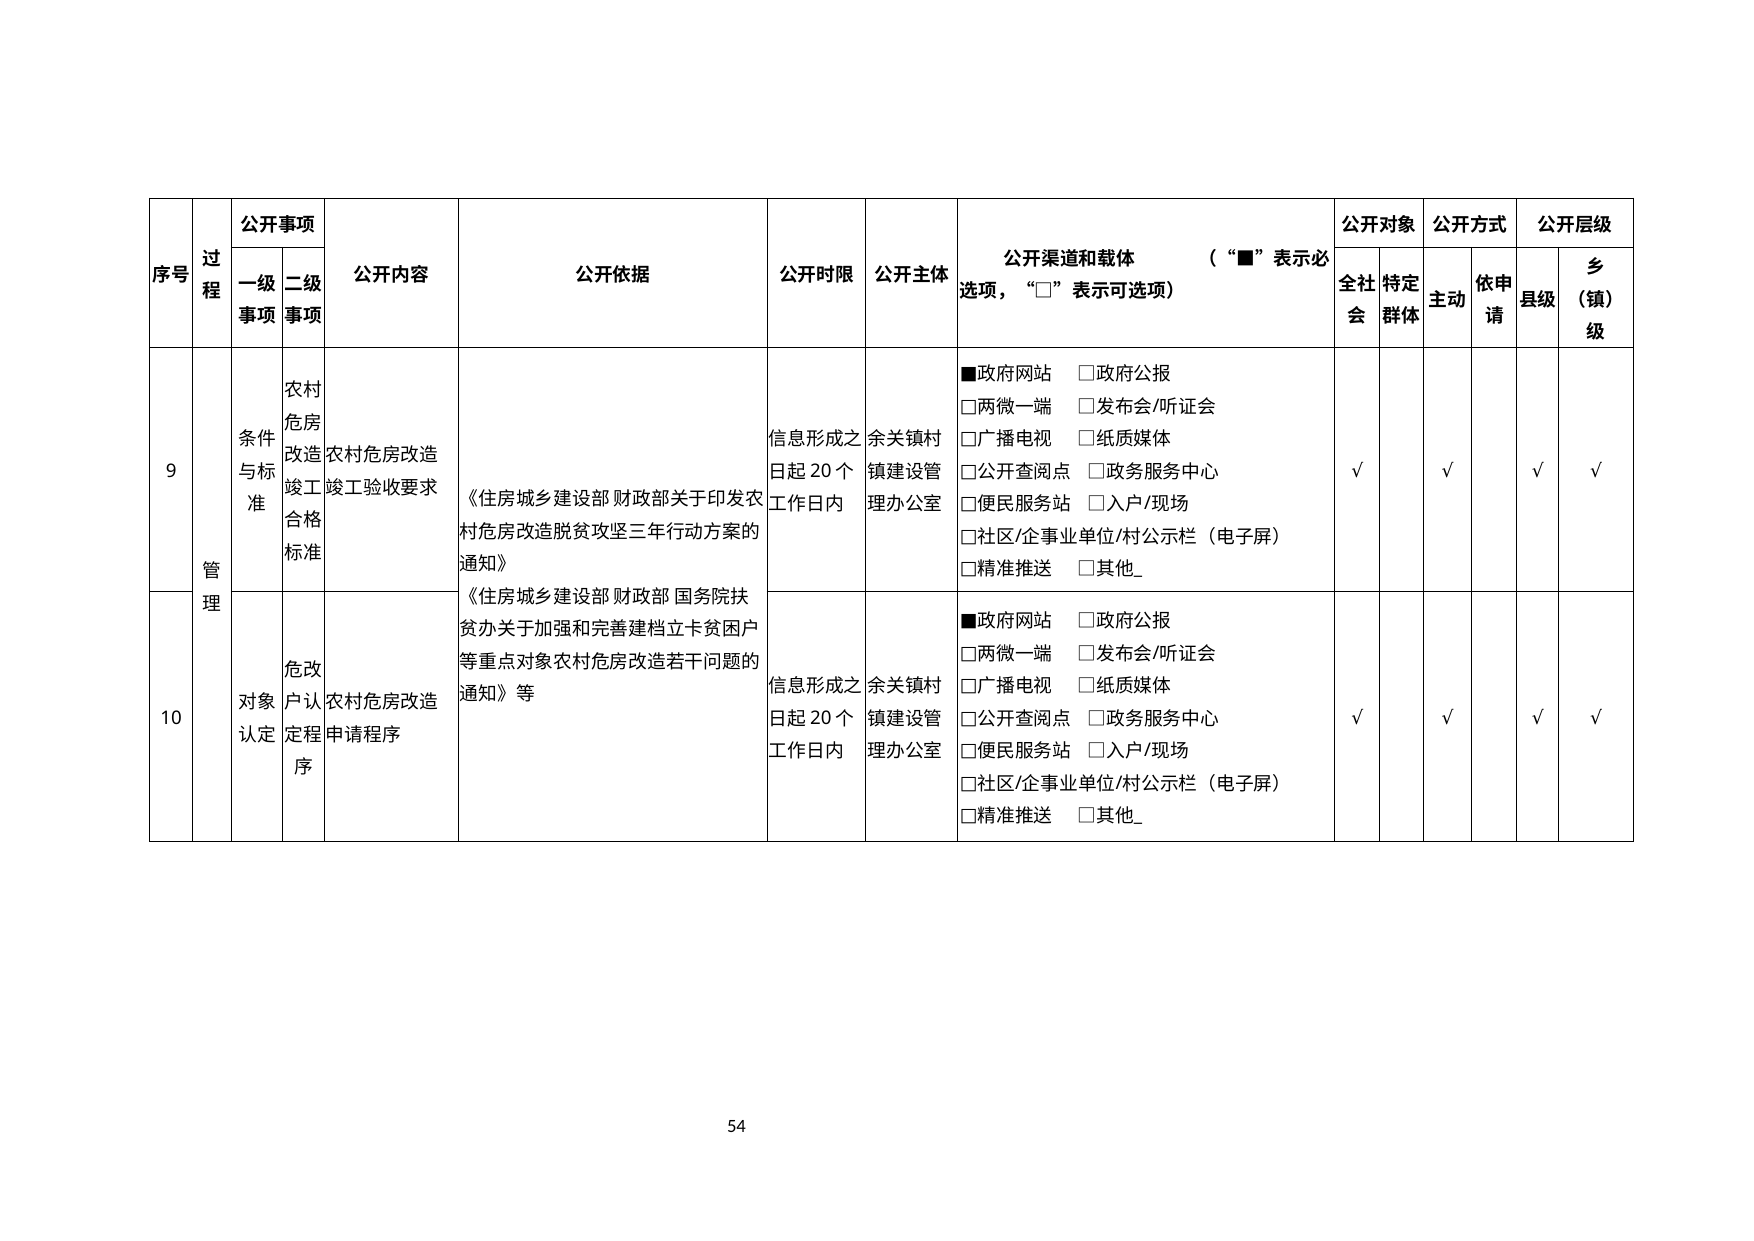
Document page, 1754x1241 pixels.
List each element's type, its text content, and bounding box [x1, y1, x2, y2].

table_cell 主动 [1424, 248, 1471, 347]
table_cell 特定 群体 [1380, 248, 1423, 347]
table_header 公开内容 [325, 199, 458, 347]
table_cell 10 [150, 592, 192, 841]
table_cell 县级 [1517, 248, 1558, 347]
table_cell [1380, 348, 1423, 591]
table_header 公开依据 [459, 199, 767, 347]
table_header 公开主体 [866, 199, 957, 347]
table_cell [1472, 348, 1516, 591]
table_cell 农村危房改造申请程序 [325, 592, 458, 841]
table_cell 依申请 [1472, 248, 1516, 347]
table_cell [1380, 592, 1423, 841]
table_header 公开对象 [1335, 199, 1423, 247]
table_cell √ [1559, 348, 1633, 591]
table_header 公开时限 [768, 199, 865, 347]
table_cell √ [1335, 348, 1379, 591]
table_cell √ [1559, 592, 1633, 841]
table_cell 一级 事项 [232, 248, 282, 347]
table_cell 信息形成之日起20个工作日内 [768, 592, 865, 841]
table_cell √ [1335, 592, 1379, 841]
table_cell 9 [150, 348, 192, 591]
table_cell 余关镇村镇建设管理办公室 [866, 592, 957, 841]
table_cell 全社会 [1335, 248, 1379, 347]
table_header 序号 [150, 199, 192, 347]
table_cell 信息形成之日起20个工作日内 [768, 348, 865, 591]
table_cell ■政府网站 □政府公报 □两微一端 □发布会/听证会 □广播电视 □纸质媒体 □公开查阅点 □政务服务中心 □便民服务站 □入户/现场 □社区/企事业单位/村公示栏（电子屏） □精准推送 □其他_ [958, 592, 1334, 841]
table_cell 乡（镇）级 [1559, 248, 1633, 347]
table_cell 余关镇村镇建设管理办公室 [866, 348, 957, 591]
table_cell 条件与标准 [232, 348, 282, 591]
table_cell ■政府网站 □政府公报 □两微一端 □发布会/听证会 □广播电视 □纸质媒体 □公开查阅点 □政务服务中心 □便民服务站 □入户/现场 □社区/企事业单位/村公示栏（电子屏） □精准推送 □其他_ [958, 348, 1334, 591]
table_cell √ [1517, 592, 1558, 841]
table_cell [1472, 592, 1516, 841]
table_header 公开渠道和载体 （“■”表示必选项，“□”表示可选项） [958, 199, 1334, 347]
table_cell √ [1517, 348, 1558, 591]
table_header 过程 [193, 199, 231, 347]
table_cell 危改户认定程序 [283, 592, 324, 841]
table_cell 农村危房改造竣工验收要求 [325, 348, 458, 591]
table_cell 对象认定 [232, 592, 282, 841]
table_cell 《住房城乡建设部 财政部关于印发农村危房改造脱贫攻坚三年行动方案的通知》 《住房城乡建设部 财政部 国务院扶贫办关于加强和完善建档立卡贫困户等重点对象农村危房改造若干问题的通知》等 [459, 348, 767, 841]
table_cell 管理 [193, 348, 231, 841]
table_header 公开事项 [232, 199, 324, 247]
table_cell √ [1424, 348, 1471, 591]
table_cell 农村危房改造竣工合格标准 [283, 348, 324, 591]
table_header 公开方式 [1424, 199, 1516, 247]
table_cell √ [1424, 592, 1471, 841]
table_header 公开层级 [1517, 199, 1633, 247]
table_cell 二级事项 [283, 248, 324, 347]
